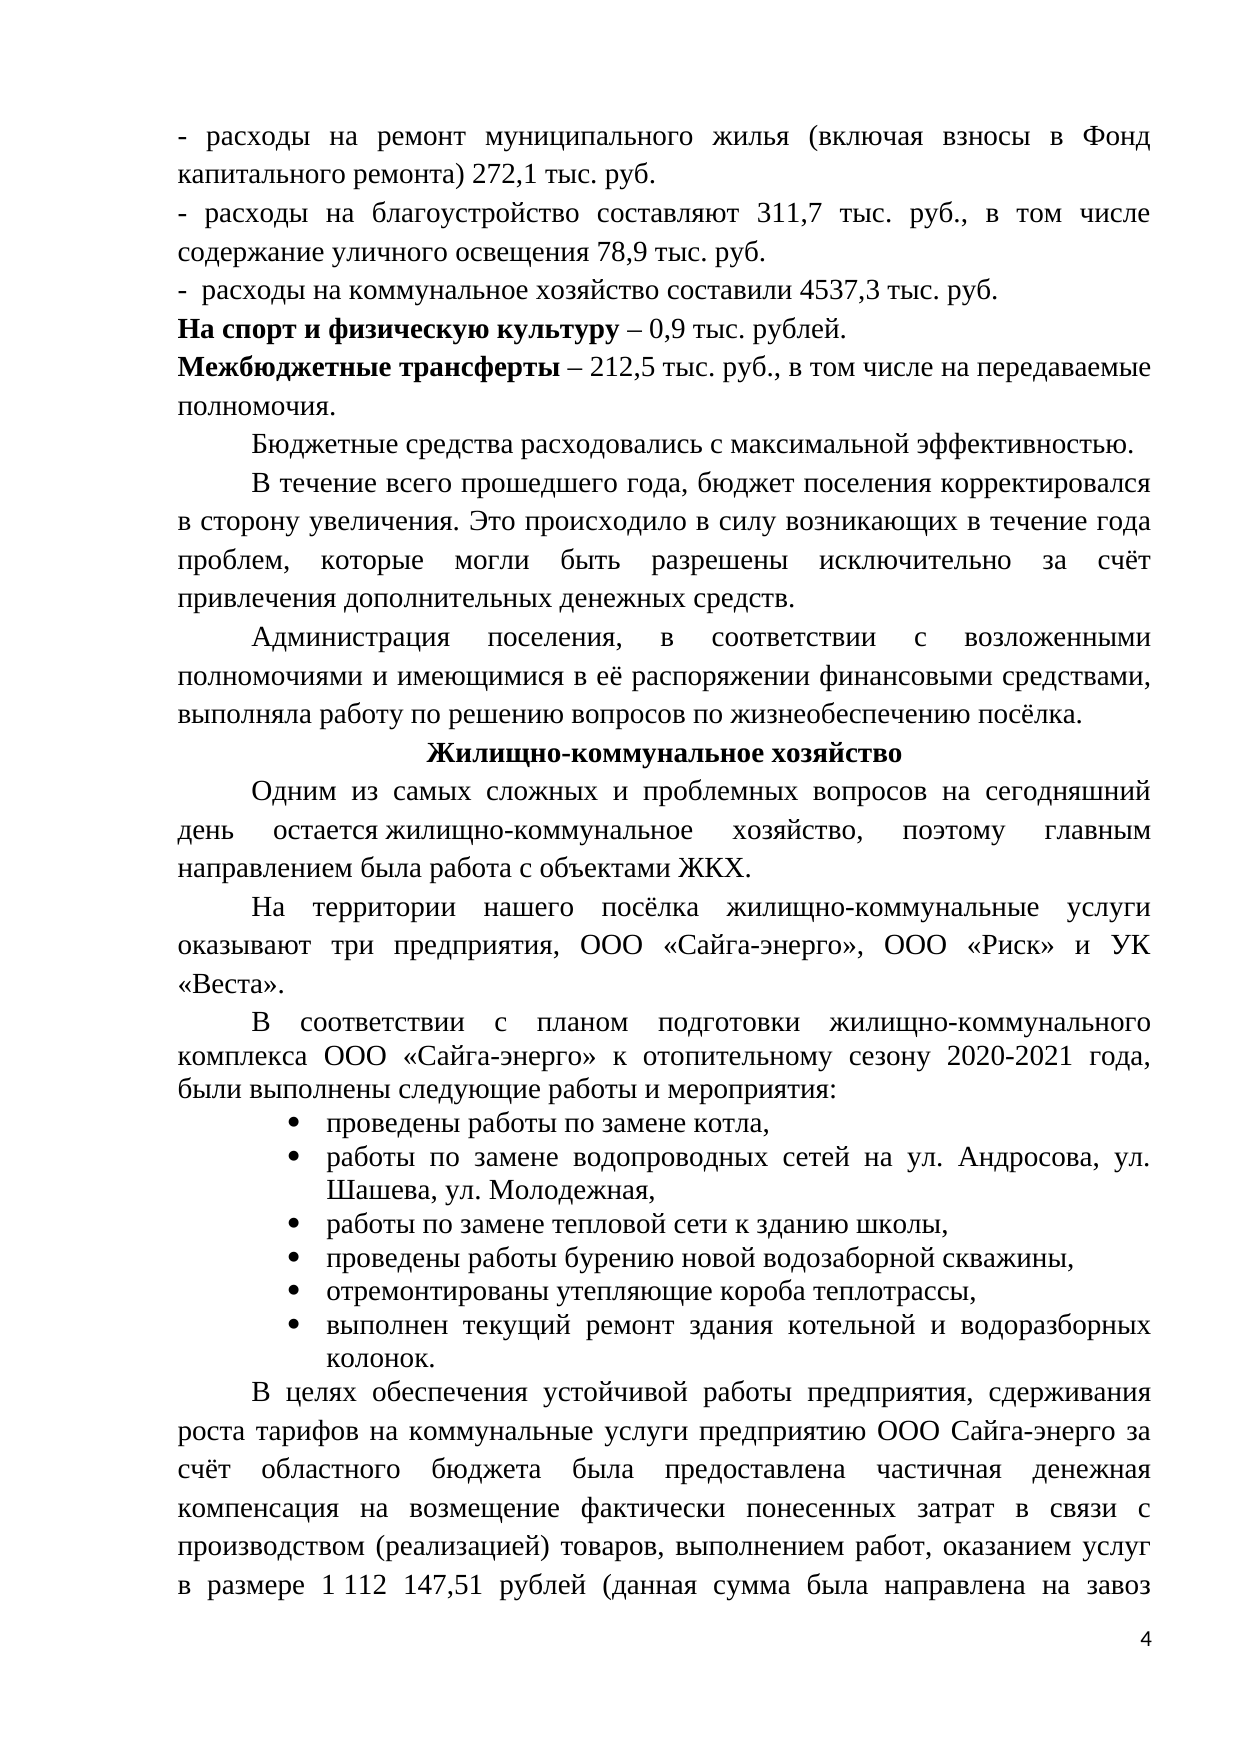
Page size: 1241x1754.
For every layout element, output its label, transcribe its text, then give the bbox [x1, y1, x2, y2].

text Жилищно-коммунальное хозяйство [177, 735, 1152, 768]
text На спорт и физическую культуру – 0,9 тыс. рублей. [177, 311, 1152, 344]
list отремонтированы утепляющие короба теплотрассы, [288, 1273, 1152, 1307]
text - расходы на коммунальное хозяйство составили 4537,3 тыс. руб. [177, 272, 1152, 306]
list проведены работы бурению новой водозаборной скважины, [288, 1240, 1152, 1273]
text В течение всего прошедшего года, бюджет поселения корректировался в сторону увеличения. Это происходило в силу возникающих в течение года проблем, которые могли быть разрешены исключительно за счёт привлечения дополнительных денежных средств. [177, 465, 1152, 614]
text Администрация поселения, в соответствии с возложенными полномочиями и имеющимися в её распоряжении финансовыми средствами, выполняла работу по решению вопросов по жизнеобеспечению посёлка. [177, 619, 1152, 730]
text Межбюджетные трансферты – 212,5 тыс. руб., в том числе на передаваемые полномочия. [177, 349, 1152, 421]
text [177, 1374, 1152, 1600]
text В соответствии с планом подготовки жилищно-коммунального комплекса ООО «Сайга-энерго» к отопительному сезону 2020-2021 года, были выполнены следующие работы и мероприятия: [177, 1004, 1152, 1105]
text Бюджетные средства расходовались с максимальной эффективностью. [177, 426, 1152, 460]
text - расходы на благоустройство составляют 311,7 тыс. руб., в том числе содержание уличного освещения 78,9 тыс. руб. [177, 195, 1152, 267]
list работы по замене водопроводных сетей на ул. Андросова, ул. Шашева, ул. Молодежная, [288, 1139, 1152, 1206]
text На территории нашего посёлка жилищно-коммунальные услуги оказывают три предприятия, ООО «Сайга-энерго», ООО «Риск» и УК «Веста». [177, 889, 1152, 999]
list выполнен текущий ремонт здания котельной и водоразборных колонок. [288, 1307, 1152, 1374]
text Одним из самых сложных и проблемных вопросов на сегодняшний день остается жилищно-коммунальное хозяйство, поэтому главным направлением была работа с объектами ЖКХ. [177, 773, 1152, 884]
list проведены работы по замене котла, [288, 1105, 1152, 1139]
text - расходы на ремонт муниципального жилья (включая взносы в Фонд капитального ремонта) 272,1 тыс. руб. [177, 118, 1152, 190]
list работы по замене тепловой сети к зданию школы, [288, 1206, 1152, 1240]
